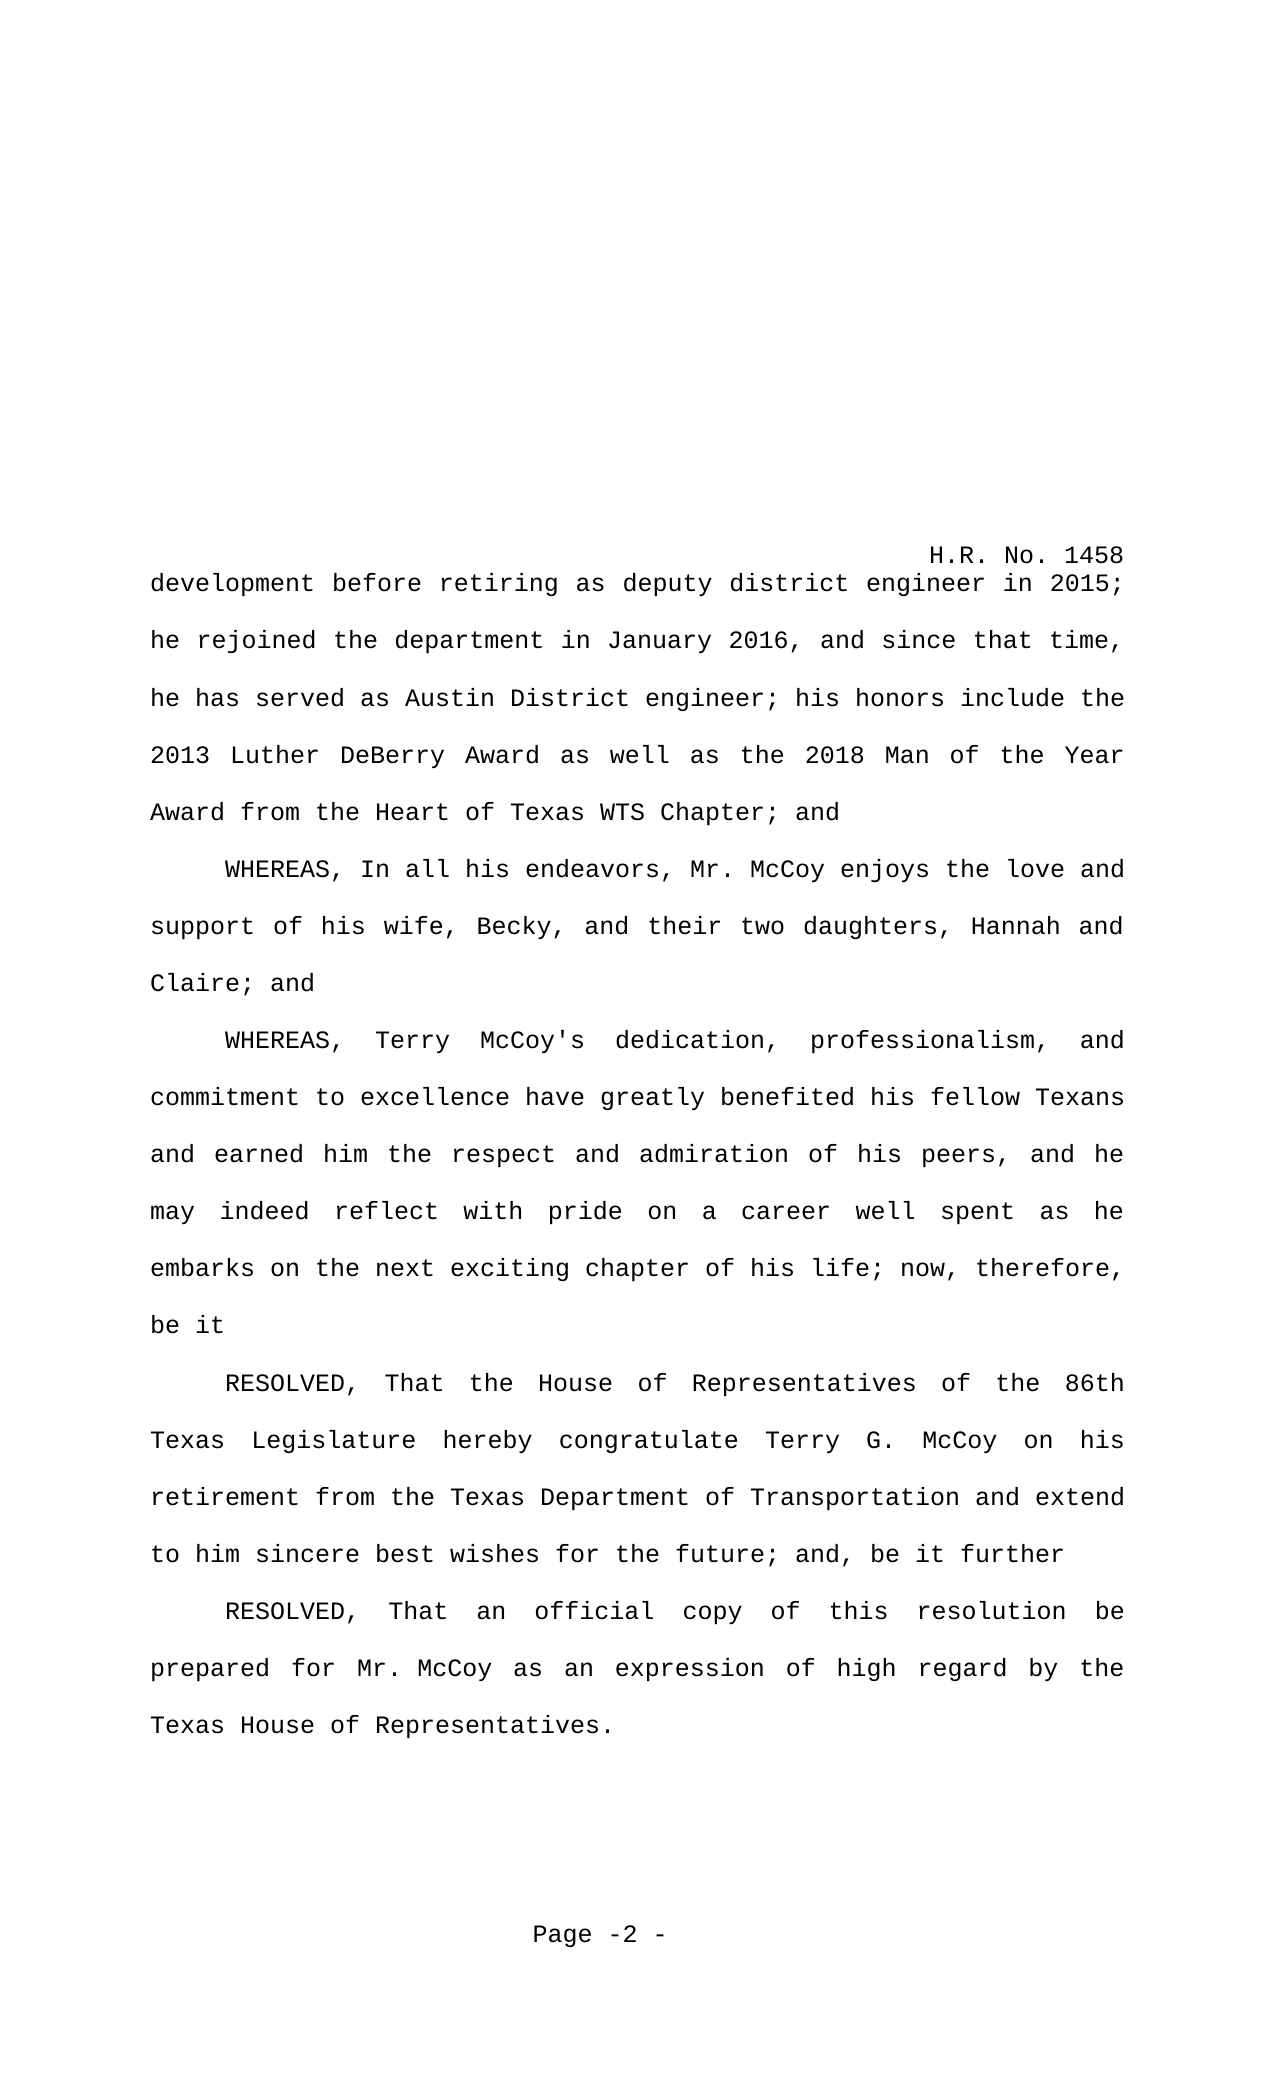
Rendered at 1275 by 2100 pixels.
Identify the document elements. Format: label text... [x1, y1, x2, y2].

text RESOLVED, That an official copy of this resolution be prepared for Mr. McCoy as an expression of high regard by the Texas House of Representatives. [150, 1598, 1125, 1741]
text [150, 571, 1125, 828]
text RESOLVED, That the House of Representatives of the 86th Texas Legislature hereby congratulate Terry G. McCoy on his retirement from the Texas Department of Transportation and extend to him sincere best wishes for the future; and, be it further [150, 1370, 1125, 1570]
text WHEREAS, Terry McCoy's dedication, professionalism, and commitment to excellence have greatly benefited his fellow Texans and earned him the respect and admiration of his peers, and he may indeed reflect with pride on a career well spent as he embarks on the next exciting chapter of his life; now, therefore, be it [150, 1027, 1125, 1341]
text WHEREAS, In all his endeavors, Mr. McCoy enjoys the love and support of his wife, Becky, and their two daughters, Hannah and Claire; and [150, 856, 1125, 999]
